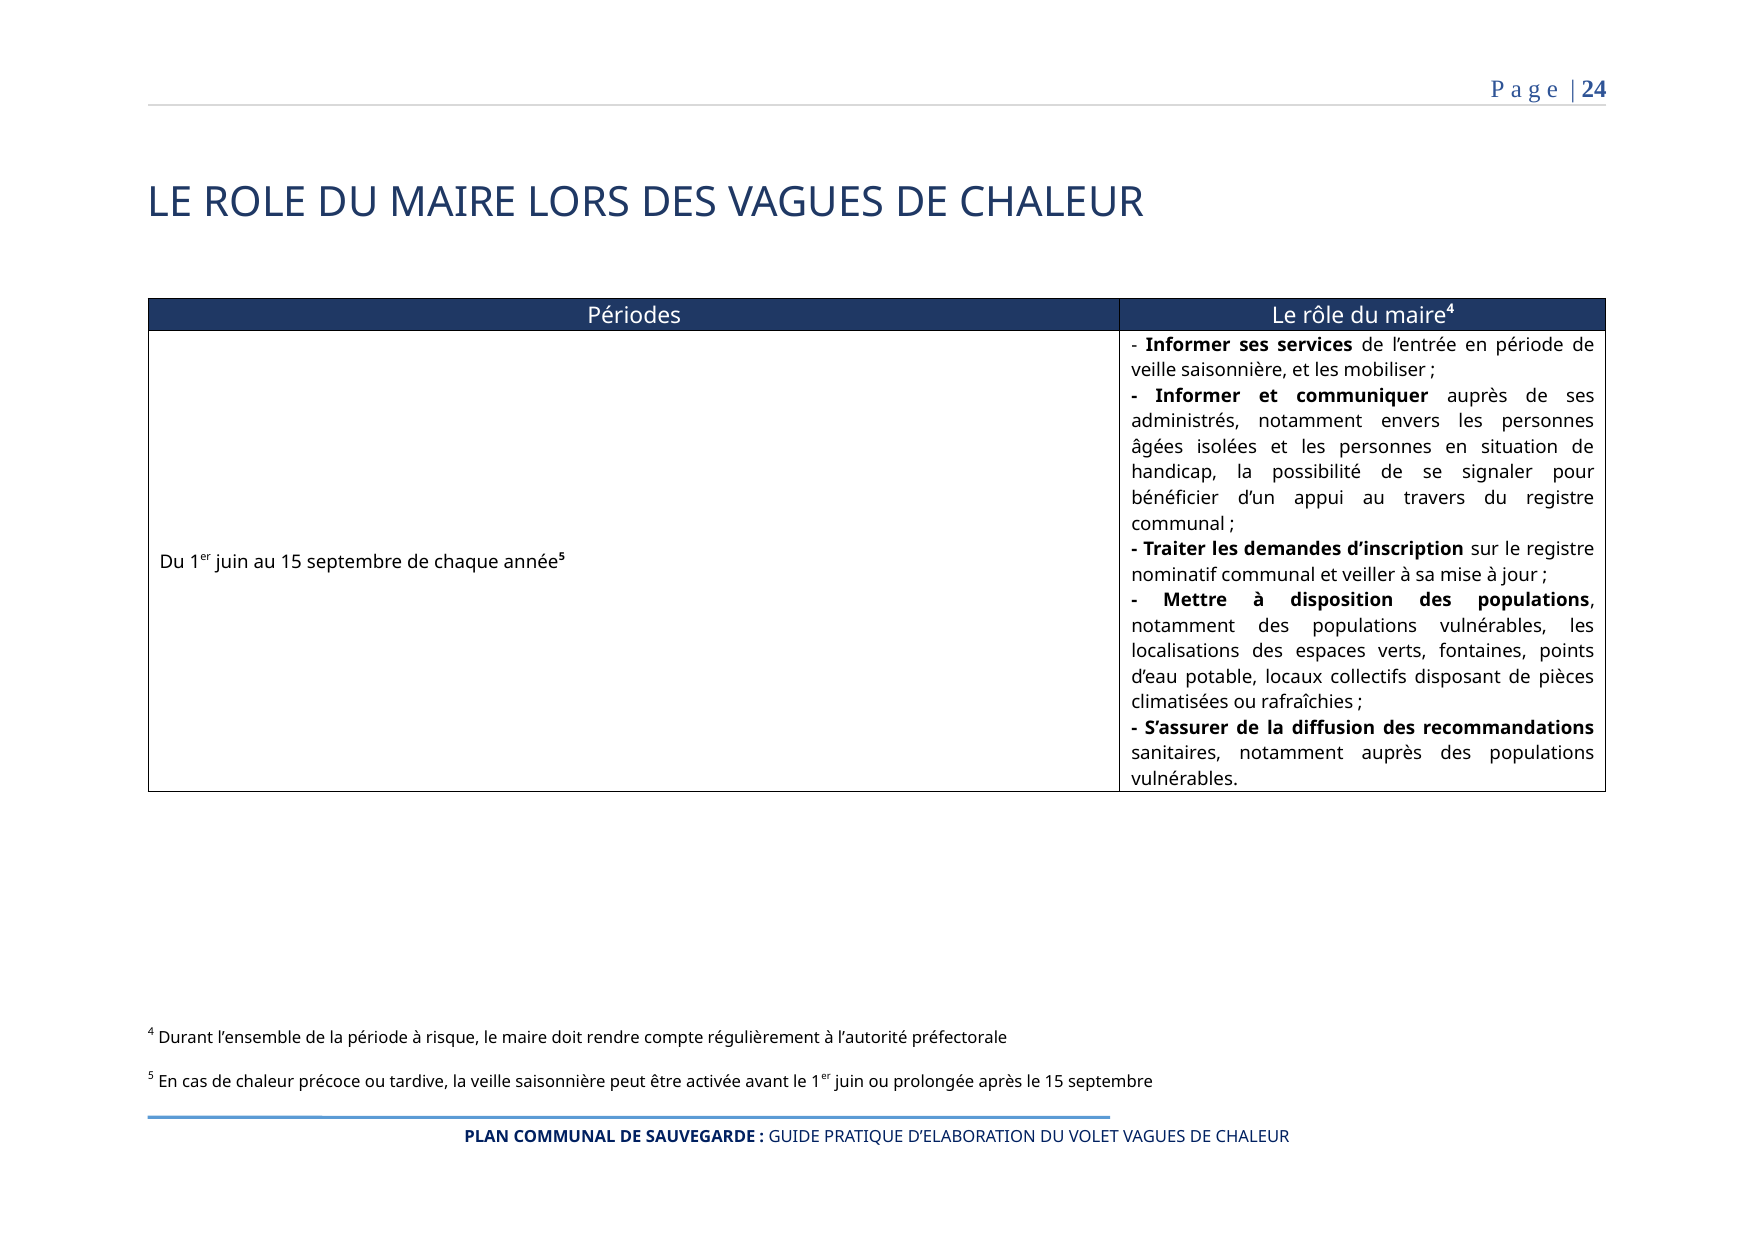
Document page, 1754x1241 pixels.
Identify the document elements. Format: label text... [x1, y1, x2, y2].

table_header Le rôle du maire [1120, 299, 1605, 330]
table_cell Du 1er juin au 15 septembre de chaque année [149, 331, 1119, 791]
table_cell - Informer ses services de l’entrée en période de veille saisonnière, et les mobiliser ; - Informer et communiquer auprès de ses administrés, notamment envers les personnes âgées isolées et les personnes en situation de handicap, la possibilité de se signaler pour bénéficier d’un appui au travers du registre communal ; - Traiter les demandes d’inscription sur le registre nominatif communal et veiller à sa mise à jour ; - Mettre à disposition des populations, notamment des populations vulnérables, les localisations des espaces verts, fontaines, points d’eau potable, locaux collectifs disposant de pièces climatisées ou rafraîchies ; - S’assurer de la diffusion des recommandations sanitaires, notamment auprès des populations vulnérables. [1120, 331, 1605, 791]
subtitle LE ROLE DU MAIRE LORS DES VAGUES DE CHALEUR [148, 172, 1606, 229]
table_header Périodes [149, 299, 1119, 330]
